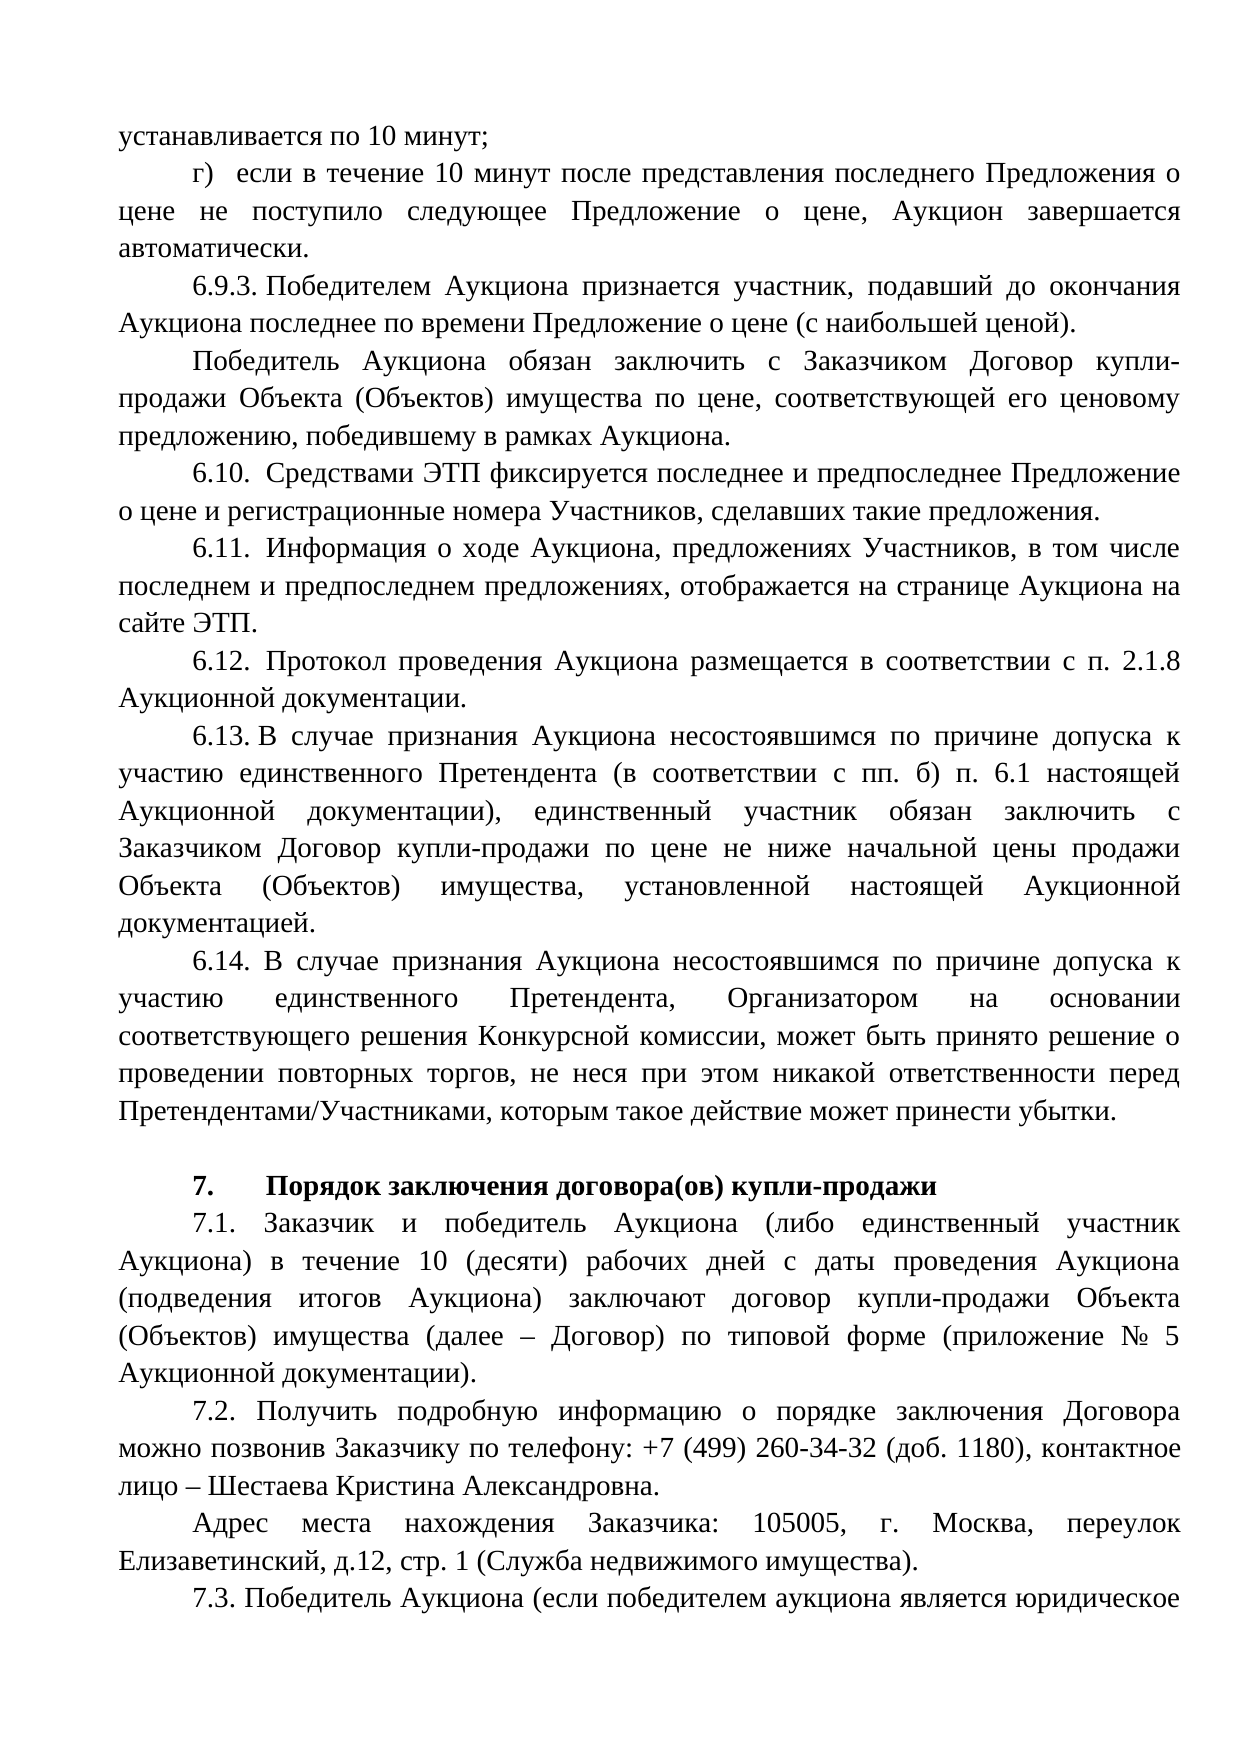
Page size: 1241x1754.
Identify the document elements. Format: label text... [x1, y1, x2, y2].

list Заказчик и победитель Аукциона (либо единственный участник Аукциона) в течение 10 (десяти) рабочих дней с даты проведения Аукциона (подведения итогов Аукциона) заключают договор купли-продажи Объекта (Объектов) имущества (далее – Договор) по типовой форме (приложение № 5 Аукционной документации). [118, 1203, 1181, 1390]
text 6.14. В случае признания Аукциона несостоявшимся по причине допуска к участию единственного Претендента, Организатором на основании соответствующего решения Конкурсной комиссии, может быть принято решение о проведении повторных торгов, не неся при этом никакой ответственности перед Претендентами/Участниками, которым такое действие может принести убытки. [118, 940, 1181, 1128]
text 6.11. Информация о ходе Аукциона, предложениях Участников, в том числе последнем и предпоследнем предложениях, отображается на странице Аукциона на сайте ЭТП. [118, 528, 1181, 640]
text Адрес места нахождения Заказчика: 105005, г. Москва, переулок Елизаветинский, д.12, стр. 1 (Служба недвижимого имущества). [118, 1503, 1181, 1578]
list Получить подробную информацию о порядке заключения Договора можно позвонив Заказчику по телефону: +7 (499) 260-34-32 (доб. 1180), контактное лицо – Шестаева Кристина Александровна. [118, 1390, 1181, 1503]
list если в течение 10 минут после представления последнего Предложения о цене не поступило следующее Предложение о цене, Аукцион завершается автоматически. [118, 153, 1181, 265]
list Победителем Аукциона признается участник, подавший до окончания Аукциона последнее по времени Предложение о цене (с наибольшей ценой). [118, 265, 1181, 340]
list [118, 1578, 1181, 1615]
text 6.12. Протокол проведения Аукциона размещается в соответствии с п. 2.1.8 Аукционной документации. [118, 640, 1181, 715]
subtitle Порядок заключения договора(ов) купли-продажи [118, 1165, 1181, 1203]
text 6.13. В случае признания Аукциона несостоявшимся по причине допуска к участию единственного Претендента (в соответствии с пп. б) п. 6.1 настоящей Аукционной документации), единственный участник обязан заключить с Заказчиком Договор купли-продажи по цене не ниже начальной цены продажи Объекта (Объектов) имущества, установленной настоящей Аукционной документацией. [118, 715, 1181, 940]
text 6.10. Средствами ЭТП фиксируется последнее и предпоследнее Предложение о цене и регистрационные номера Участников, сделавших такие предложения. [118, 453, 1181, 528]
text Победитель Аукциона обязан заключить с Заказчиком Договор купли-продажи Объекта (Объектов) имущества по цене, соответствующей его ценовому предложению, победившему в рамках Аукциона. [118, 340, 1181, 453]
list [118, 115, 1181, 153]
